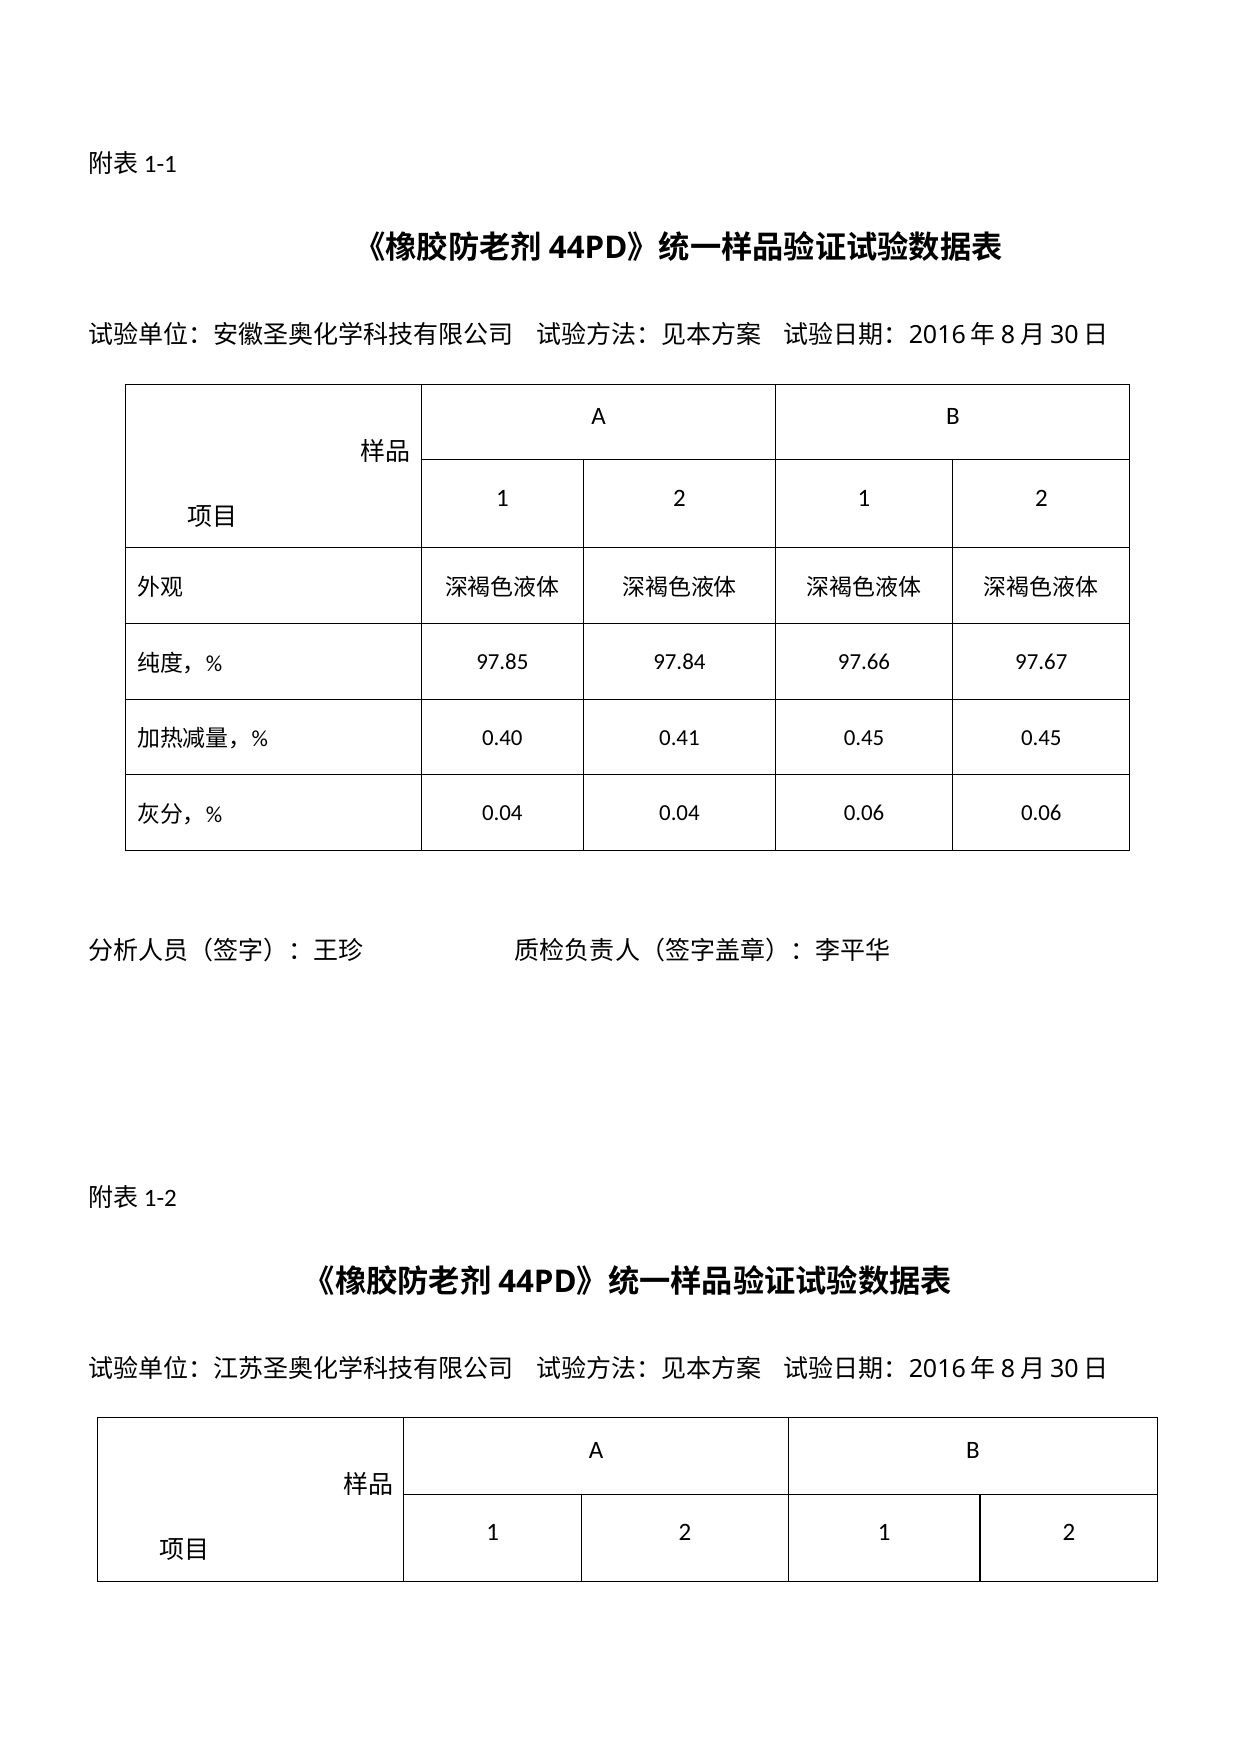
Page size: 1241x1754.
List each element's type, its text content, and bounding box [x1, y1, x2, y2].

table_cell 纯度，% [126, 624, 421, 698]
table_cell 0.06 [953, 775, 1129, 850]
table_cell 1 [422, 460, 583, 547]
table_header 样品 项目 [126, 385, 421, 547]
table_header A [404, 1418, 788, 1494]
table_cell 97.67 [953, 624, 1129, 698]
table_cell 2 [981, 1495, 1157, 1581]
text 《橡胶防老剂 44PD》统一样品验证试验数据表 [89, 213, 1167, 278]
table_cell 1 [776, 460, 952, 547]
table_header B [789, 1418, 1157, 1494]
table_cell 1 [404, 1495, 581, 1581]
text 附表1-2 [89, 1163, 1167, 1228]
table_cell 0.45 [953, 700, 1129, 774]
table_cell 0.04 [422, 775, 583, 850]
table_cell 深褐色液体 [776, 548, 952, 623]
table_cell 灰分，% [126, 775, 421, 850]
text 分析人员（签字）：王珍 质检负责人（签字盖章）：李平华 [89, 916, 1167, 981]
table_header 样品 项目 [98, 1418, 403, 1581]
table_cell 深褐色液体 [953, 548, 1129, 623]
table_cell 加热减量，% [126, 700, 421, 774]
table_cell 0.41 [584, 700, 775, 774]
table_cell 深褐色液体 [584, 548, 775, 623]
table_header B [776, 385, 1129, 459]
table_cell 97.66 [776, 624, 952, 698]
text 试验单位：江苏圣奥化学科技有限公司 试验方法：见本方案 试验日期：2016年8月30日 [89, 1334, 1167, 1399]
table_cell 0.06 [776, 775, 952, 850]
table_cell 2 [582, 1495, 788, 1581]
table_cell 外观 [126, 548, 421, 623]
table_cell 2 [584, 460, 775, 547]
table_cell 1 [789, 1495, 979, 1581]
table_cell 深褐色液体 [422, 548, 583, 623]
table_cell 2 [953, 460, 1129, 547]
table_cell 0.40 [422, 700, 583, 774]
table_cell 0.04 [584, 775, 775, 850]
table_cell 97.84 [584, 624, 775, 698]
text 《橡胶防老剂 44PD》统一样品验证试验数据表 [89, 1246, 1167, 1311]
table_cell 0.45 [776, 700, 952, 774]
text 附表1-1 [89, 129, 1167, 194]
table_cell 97.85 [422, 624, 583, 698]
table_header A [422, 385, 775, 459]
text 试验单位：安徽圣奥化学科技有限公司 试验方法：见本方案 试验日期：2016年8月30日 [89, 300, 1167, 365]
